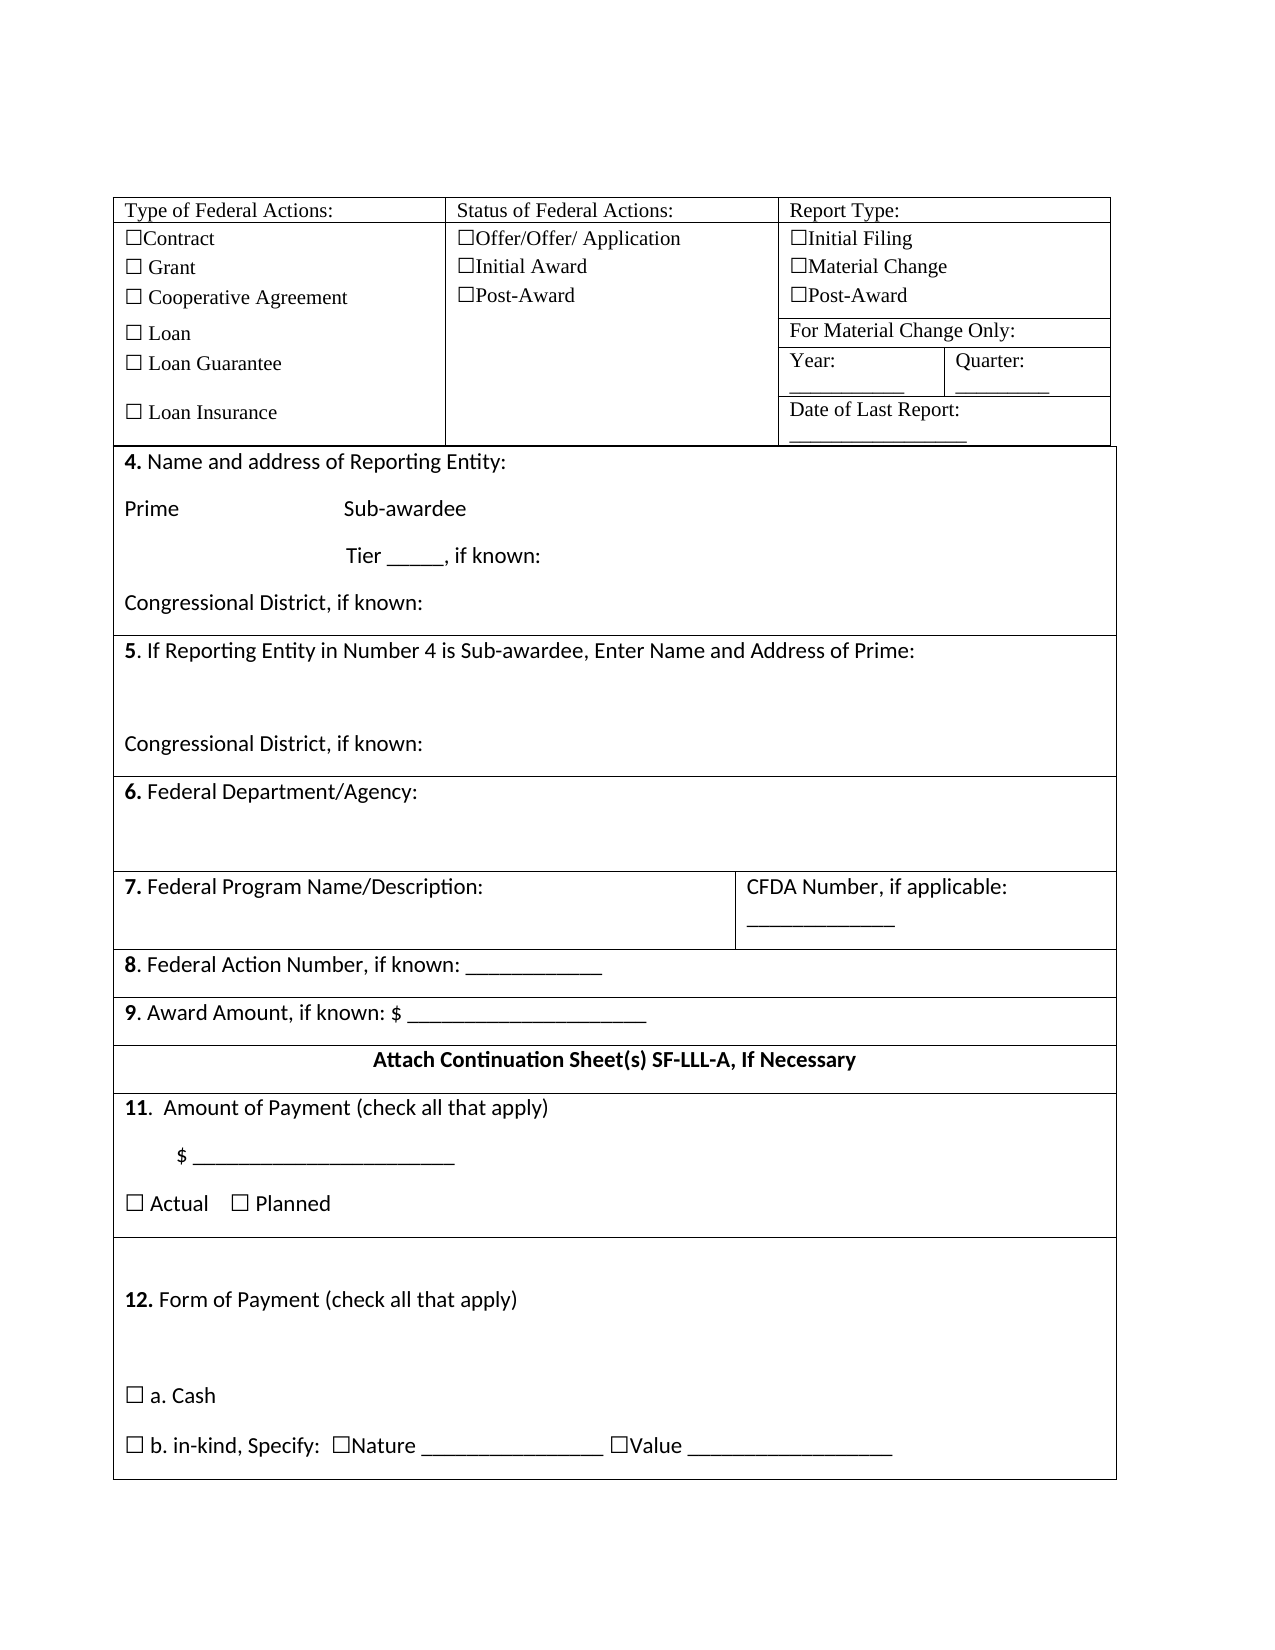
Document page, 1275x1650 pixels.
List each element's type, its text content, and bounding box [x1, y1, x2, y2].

table_cell Loan Guarantee [114, 347, 445, 396]
table_cell Loan Insurance [114, 396, 445, 445]
table_cell Grant [114, 251, 445, 281]
table_cell Contract [114, 223, 445, 251]
table_cell 9. Award Amount, if known: $ _____________________ [114, 998, 1116, 1044]
table_cell Loan [114, 318, 445, 347]
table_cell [114, 1238, 1116, 1479]
table_cell Date of Last Report: _________________ [779, 397, 1110, 445]
table_header Status of Federal Actions: [446, 198, 778, 222]
table_cell Cooperative Agreement [114, 281, 445, 317]
table_cell Year: ___________ [779, 348, 944, 396]
table_cell 8. Federal Action Number, if known: ____________ [114, 950, 1116, 997]
table_cell 7. Federal Program Name/Description: [114, 872, 735, 949]
table_cell Initial Filing Material Change Post-Award [779, 223, 1110, 317]
table_header 4. Name and address of Reporting Entity: Prime Sub-awardee Tier _____, if known: Congressional District, if known: [114, 447, 1116, 635]
table_cell Offer/Offer/ Application Initial Award Post-Award [446, 223, 778, 445]
table_cell For Material Change Only: [779, 319, 1110, 347]
table_header Type of Federal Actions: [114, 198, 445, 222]
table_cell 5. If Reporting Entity in Number 4 is Sub-awardee, Enter Name and Address of Prime: Congressional District, if known: [114, 636, 1116, 776]
table_cell Quarter: _________ [945, 348, 1110, 396]
table_header Report Type: [779, 198, 1110, 222]
table_cell 11. Amount of Payment (check all that apply) $ _______________________ Actual Planned [114, 1094, 1116, 1237]
table_cell 6. Federal Department/Agency: [114, 777, 1116, 871]
table_cell Attach Continuation Sheet(s) SF-LLL-A, If Necessary [114, 1046, 1116, 1092]
table_cell CFDA Number, if applicable: _____________ [736, 872, 1116, 949]
